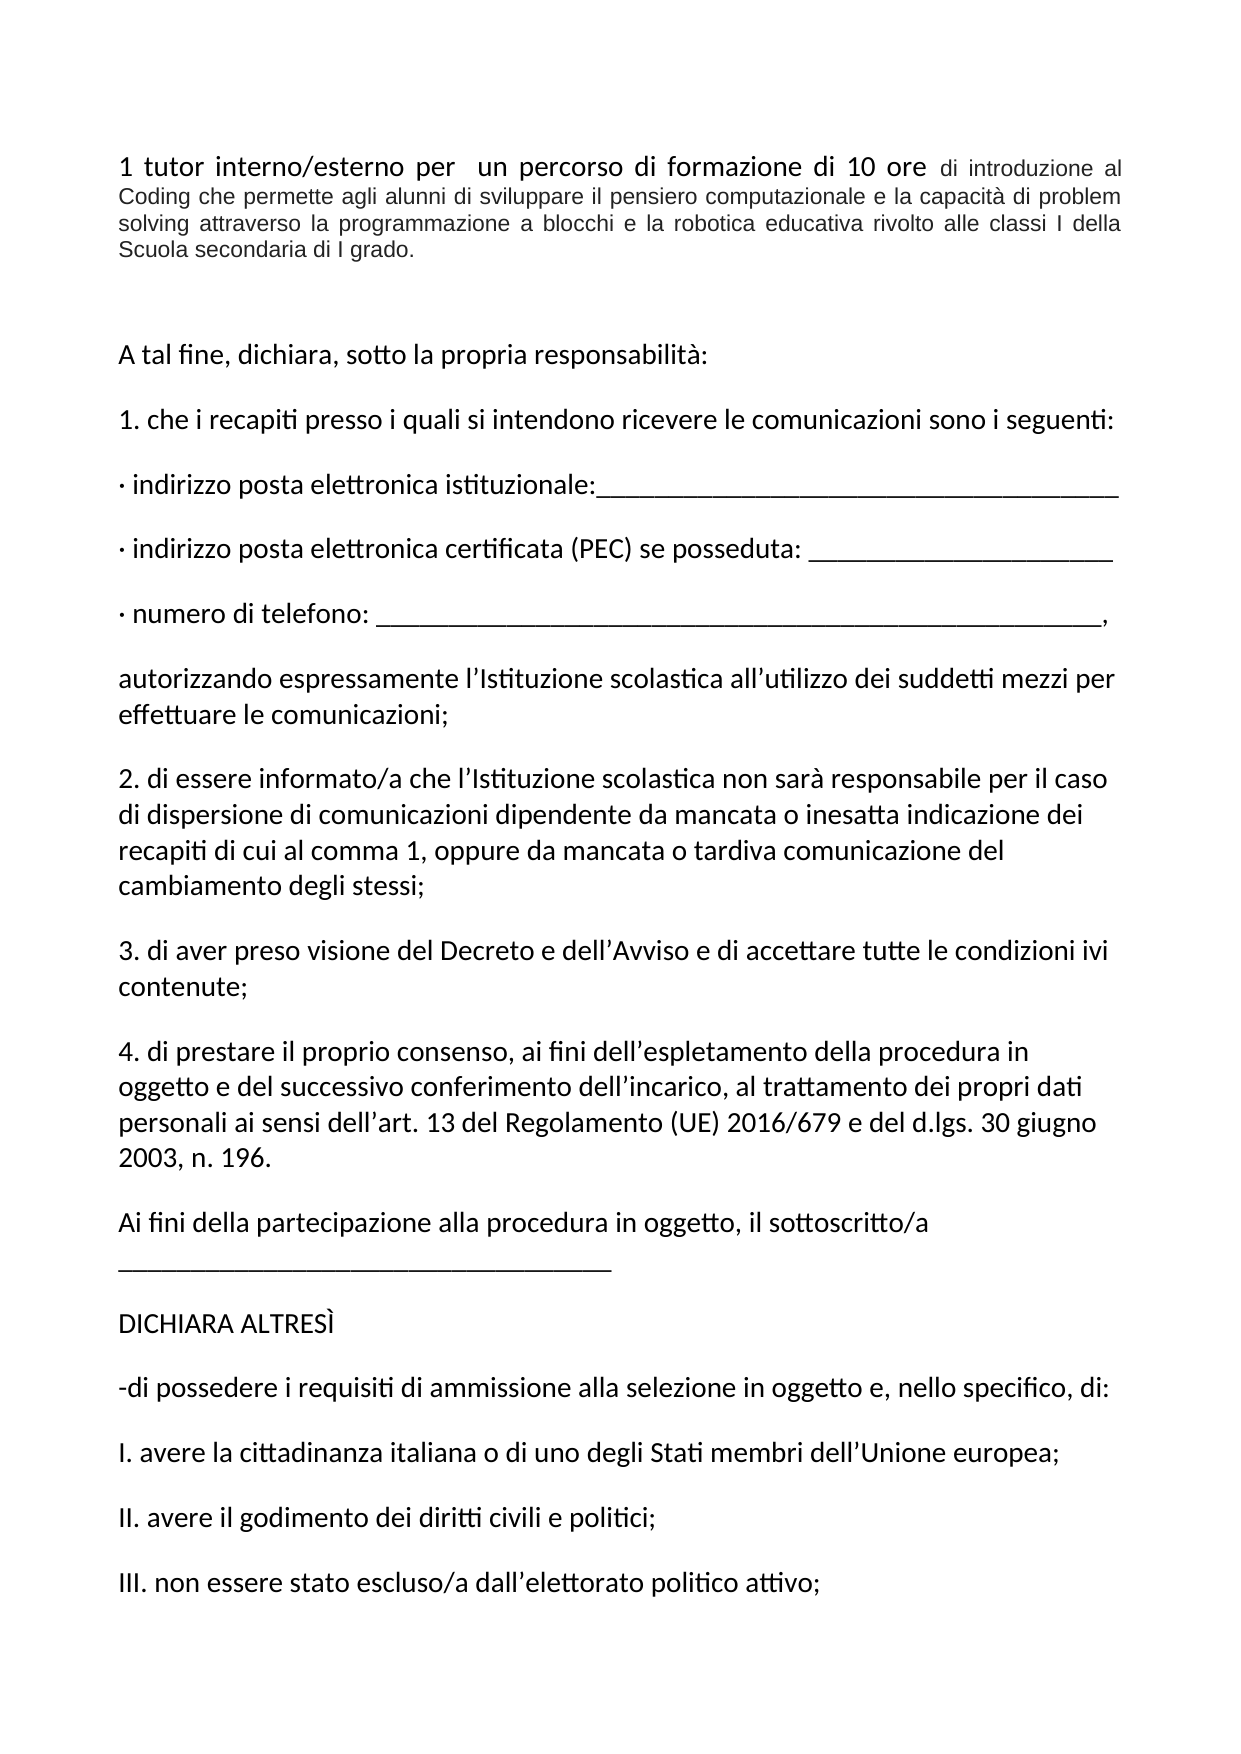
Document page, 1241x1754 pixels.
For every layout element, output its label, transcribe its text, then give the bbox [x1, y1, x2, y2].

text Ai fini della partecipazione alla procedura in oggetto, il sottoscritto/a __________________________________ [118, 1204, 1122, 1276]
text 2. di essere informato/a che l’Istituzione scolastica non sarà responsabile per il caso di dispersione di comunicazioni dipendente da mancata o inesatta indicazione dei recapiti di cui al comma 1, oppure da mancata o tardiva comunicazione del cambiamento degli stessi; [118, 761, 1122, 903]
text I. avere la cittadinanza italiana o di uno degli Stati membri dell’Unione europea; [118, 1434, 1122, 1470]
text A tal fine, dichiara, sotto la propria responsabilità: [118, 336, 1122, 372]
text DICHIARA ALTRESÌ [118, 1305, 1122, 1340]
text · indirizzo posta elettronica istituzionale:____________________________________ [118, 466, 1122, 501]
text III. non essere stato escluso/a dall’elettorato politico attivo; [118, 1564, 1122, 1599]
text -di possedere i requisiti di ammissione alla selezione in oggetto e, nello specifico, di: [118, 1369, 1122, 1405]
text 1 tutor interno/esterno per un percorso di formazione di 10 ore di introduzione al Coding che permette agli alunni di sviluppare il pensiero computazionale e la capacità di problem solving attraverso la programmazione a blocchi e la robotica educativa rivolto alle classi I della Scuola secondaria di I grado. [118, 148, 1122, 262]
text · indirizzo posta elettronica certificata (PEC) se posseduta: _____________________ [118, 531, 1122, 566]
text 3. di aver preso visione del Decreto e dell’Avviso e di accettare tutte le condizioni ivi contenute; [118, 932, 1122, 1003]
text 1. che i recapiti presso i quali si intendono ricevere le comunicazioni sono i seguenti: [118, 401, 1122, 437]
text · numero di telefono: __________________________________________________, [118, 595, 1122, 631]
text autorizzando espressamente l’Istituzione scolastica all’utilizzo dei suddetti mezzi per effettuare le comunicazioni; [118, 660, 1122, 731]
text 4. di prestare il proprio consenso, ai fini dell’espletamento della procedura in oggetto e del successivo conferimento dell’incarico, al trattamento dei propri dati personali ai sensi dell’art. 13 del Regolamento (UE) 2016/679 e del d.lgs. 30 giugno 2003, n. 196. [118, 1033, 1122, 1175]
text II. avere il godimento dei diritti civili e politici; [118, 1499, 1122, 1535]
